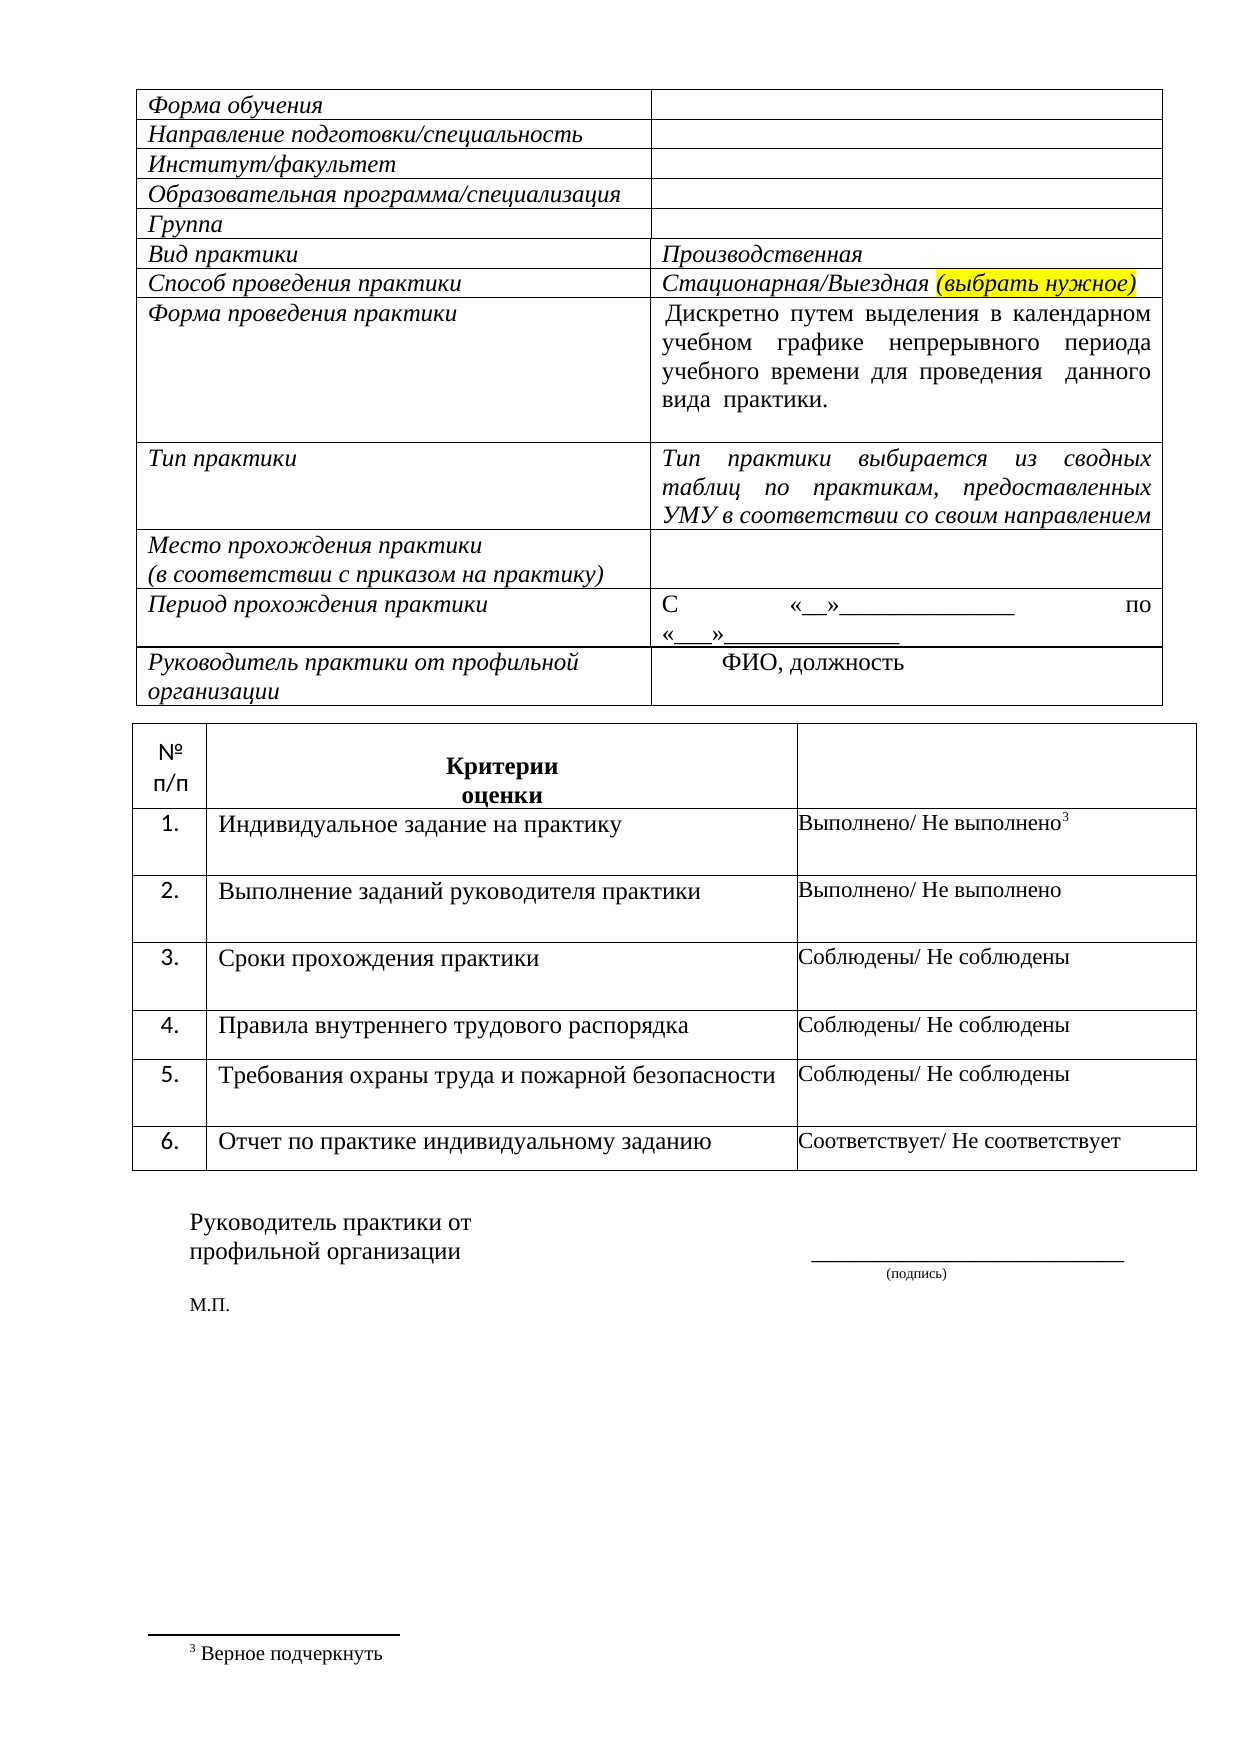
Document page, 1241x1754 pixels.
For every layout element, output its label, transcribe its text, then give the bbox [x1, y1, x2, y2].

table_cell Сроки прохождения практики [207, 943, 797, 1009]
table_cell Место прохождения практики (в соответствии с приказом на практику) [137, 530, 650, 588]
table_cell 5. [133, 1060, 206, 1126]
table_cell Вид практики [137, 239, 650, 267]
text Руководитель практики от [148, 1207, 1152, 1236]
table_cell Правила внутреннего трудового распорядка [207, 1011, 797, 1059]
table_cell [652, 90, 1162, 118]
table_cell Институт/факультет [137, 149, 651, 178]
table_cell Группа [137, 209, 651, 238]
table_cell Образовательная программа/специализация [137, 179, 651, 208]
table_cell С «__»______________ по «___»______________ [651, 589, 1162, 646]
table_cell Тип практики [137, 443, 650, 529]
table_header [798, 724, 1196, 808]
table_cell 2. [133, 876, 206, 942]
table_cell 6. [133, 1127, 206, 1170]
table_cell [651, 530, 1162, 588]
table_cell Дискретно путем выделения в календарном учебном графике непрерывного периода учебного времени для проведения данного вида практики. [651, 298, 1162, 442]
table_cell Тип практики выбирается из сводных таблиц по практикам, предоставленных УМУ в соответствии со своим направлением [651, 443, 1162, 529]
table_cell Руководитель практики от профильной организации [137, 648, 651, 705]
table_cell Форма обучения [137, 90, 651, 118]
table_cell [652, 120, 1162, 148]
table_cell 1. [133, 809, 206, 875]
table_cell Соблюдены/ Не соблюдены [798, 1011, 1196, 1059]
table_cell Способ проведения практики [137, 269, 650, 297]
table_cell Выполнено/ Не выполнено [798, 876, 1196, 942]
table_cell ФИО, должность [652, 648, 1162, 705]
table_cell Соблюдены/ Не соблюдены [798, 1060, 1196, 1126]
table_cell Выполнено/ Не выполнено [798, 809, 1196, 875]
table_cell Соблюдены/ Не соблюдены [798, 943, 1196, 1009]
text М.П. [148, 1293, 1152, 1332]
table_cell Индивидуальное задание на практику [207, 809, 797, 875]
table_header № п/п [133, 724, 206, 808]
table_cell Форма проведения практики [137, 298, 650, 442]
text (подпись) [148, 1264, 1152, 1293]
table_cell Отчет по практике индивидуальному заданию [207, 1127, 797, 1170]
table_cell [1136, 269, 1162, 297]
table_cell Соответствует/ Не соответствует [798, 1127, 1196, 1170]
table_cell Стационарная/Выездная (выбрать нужное) [651, 269, 936, 297]
table_cell [652, 149, 1162, 178]
table_cell Период прохождения практики [137, 589, 650, 646]
table_cell Требования охраны труда и пожарной безопасности [207, 1060, 797, 1126]
table_cell Выполнение заданий руководителя практики [207, 876, 797, 942]
table_cell 3. [133, 943, 206, 1009]
table_cell Производственная [651, 239, 1162, 267]
table_header Критерии оценки [207, 724, 797, 808]
text профильной организации _________________________ [148, 1236, 1152, 1264]
table_cell Направление подготовки/специальность [137, 120, 651, 148]
table_cell [652, 209, 1162, 238]
table_cell 4. [133, 1011, 206, 1059]
table_cell [652, 179, 1162, 208]
